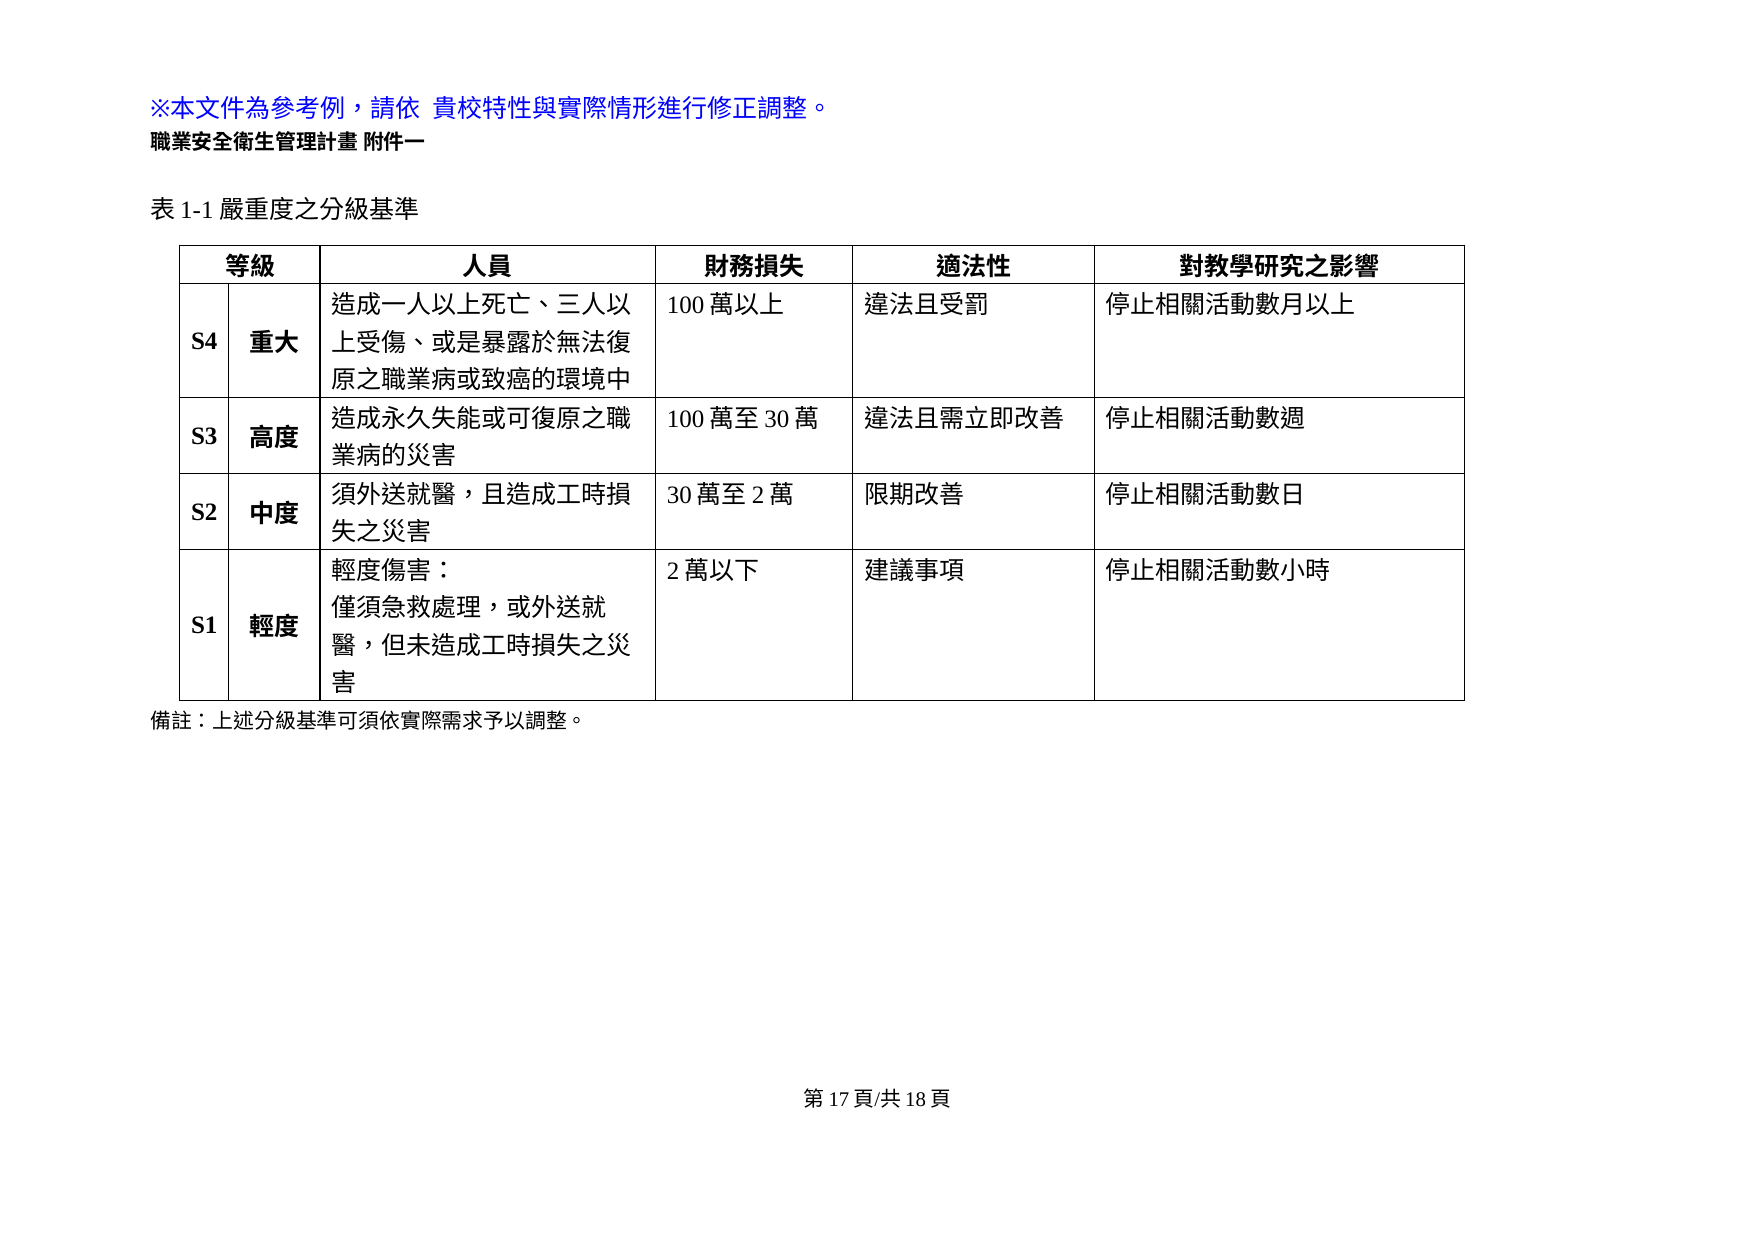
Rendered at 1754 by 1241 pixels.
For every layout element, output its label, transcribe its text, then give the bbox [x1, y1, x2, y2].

table_cell 2萬以下 [656, 550, 852, 700]
table_header 人員 [321, 246, 655, 283]
table_cell 輕度傷害： 僅須急救處理，或外送就醫，但未造成工時損失之災害 [321, 550, 655, 700]
table_header 對教學研究之影響 [1095, 246, 1464, 283]
table_cell S3 [180, 398, 228, 473]
text 備註：上述分級基準可須依實際需求予以調整。 [150, 701, 1604, 738]
table_cell 100萬至30萬 [656, 398, 852, 473]
table_cell 建議事項 [853, 550, 1094, 700]
table_cell S2 [180, 474, 228, 549]
text 表1-1 嚴重度之分級基準 [150, 189, 1604, 226]
table_cell 停止相關活動數月以上 [1095, 284, 1464, 397]
table_cell 停止相關活動數日 [1095, 474, 1464, 549]
table_header 財務損失 [656, 246, 852, 283]
table_cell 違法且受罰 [853, 284, 1094, 397]
table_cell 造成永久失能或可復原之職業病的災害 [321, 398, 655, 473]
table_cell S4 [180, 284, 228, 397]
table_cell 須外送就醫，且造成工時損失之災害 [321, 474, 655, 549]
table_cell 造成一人以上死亡、三人以上受傷、或是暴露於無法復原之職業病或致癌的環境中 [321, 284, 655, 397]
table_cell 高度 [229, 398, 319, 473]
table_cell 重大 [229, 284, 319, 397]
table_cell 限期改善 [853, 474, 1094, 549]
table_cell 停止相關活動數週 [1095, 398, 1464, 473]
table_cell S1 [180, 550, 228, 700]
table_cell 100萬以上 [656, 284, 852, 397]
table_cell 停止相關活動數小時 [1095, 550, 1464, 700]
table_cell 輕度 [229, 550, 319, 700]
table_cell 中度 [229, 474, 319, 549]
table_cell 30萬至2萬 [656, 474, 852, 549]
table_header 等級 [180, 246, 319, 283]
table_header 適法性 [853, 246, 1094, 283]
table_cell 違法且需立即改善 [853, 398, 1094, 473]
